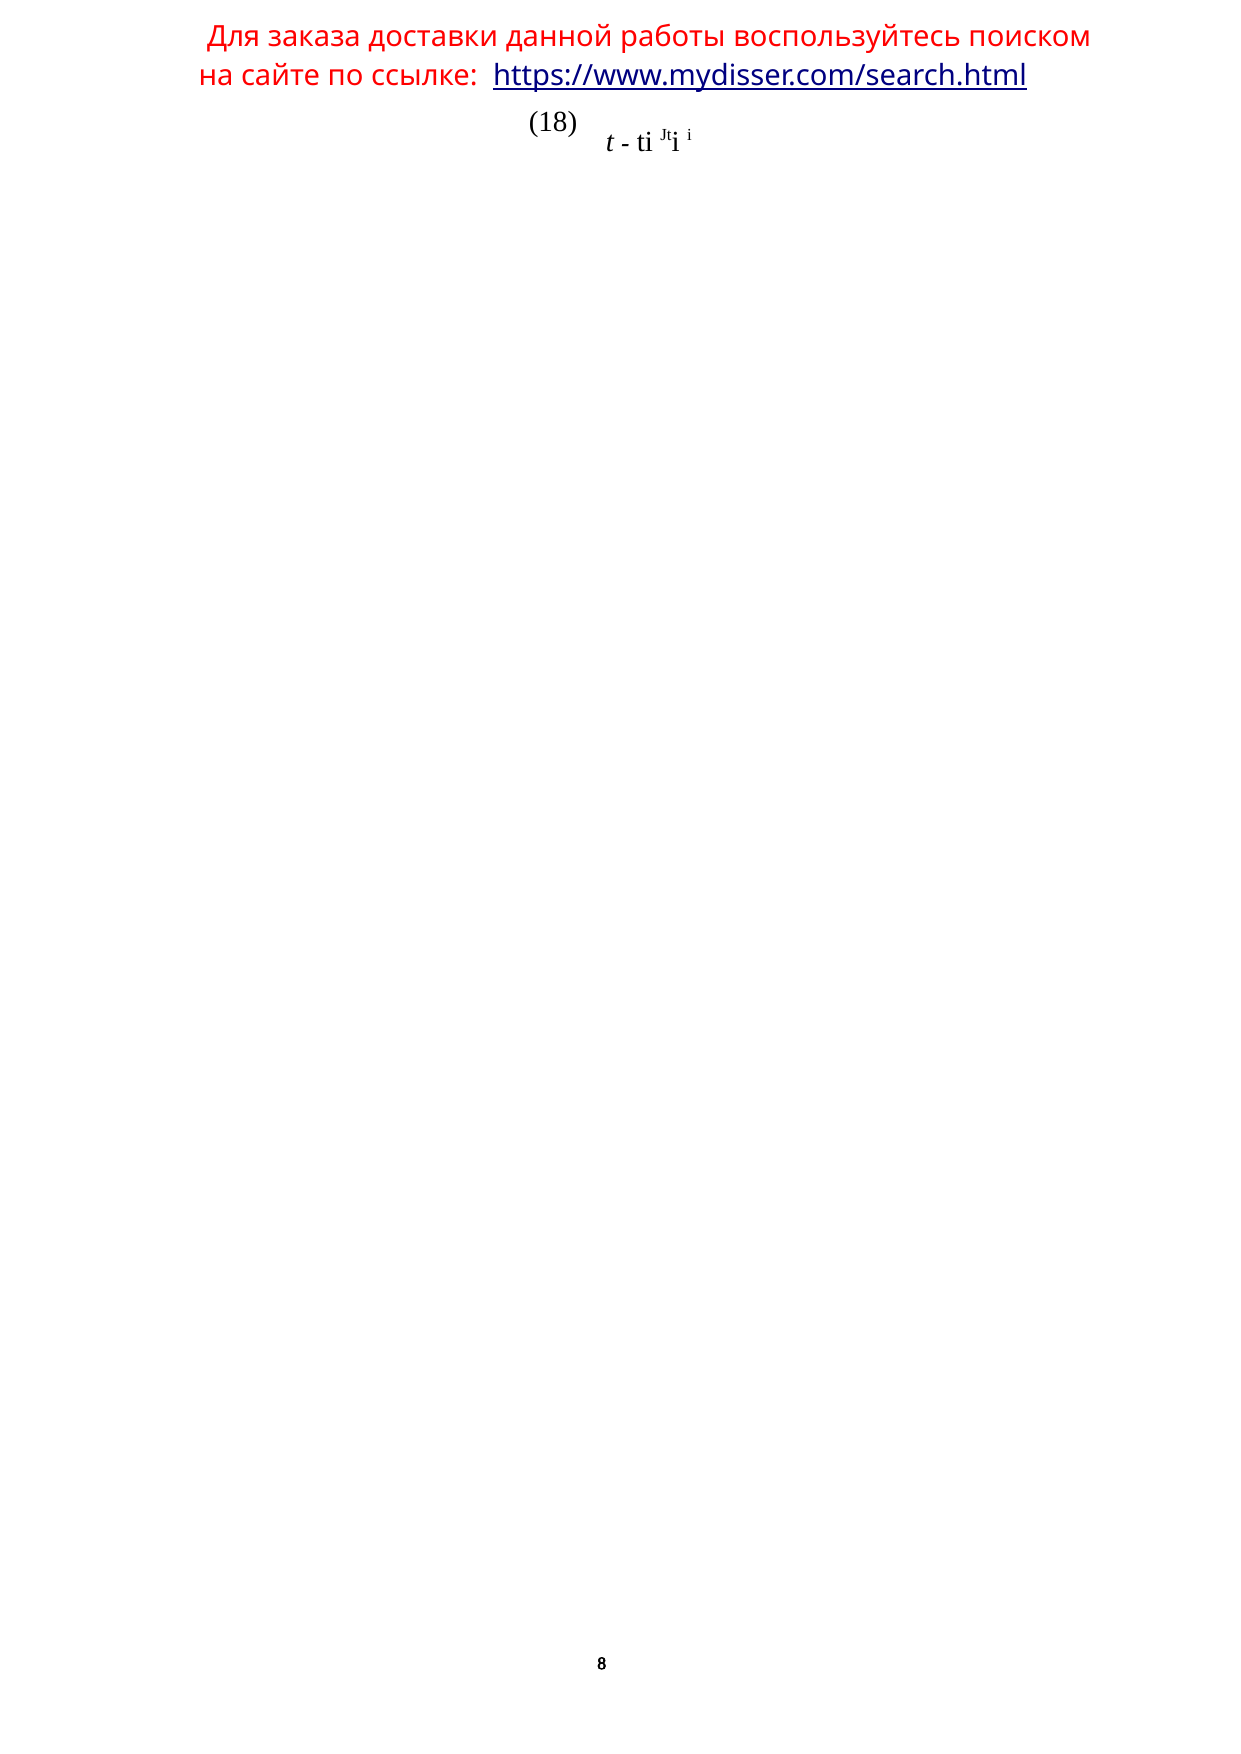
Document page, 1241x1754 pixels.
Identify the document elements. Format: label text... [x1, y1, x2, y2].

text Ati,t2 = ^— Ґ2 Atdt. (18) [571, 115, 1107, 136]
text t - ti Jti i [629, 136, 1107, 156]
